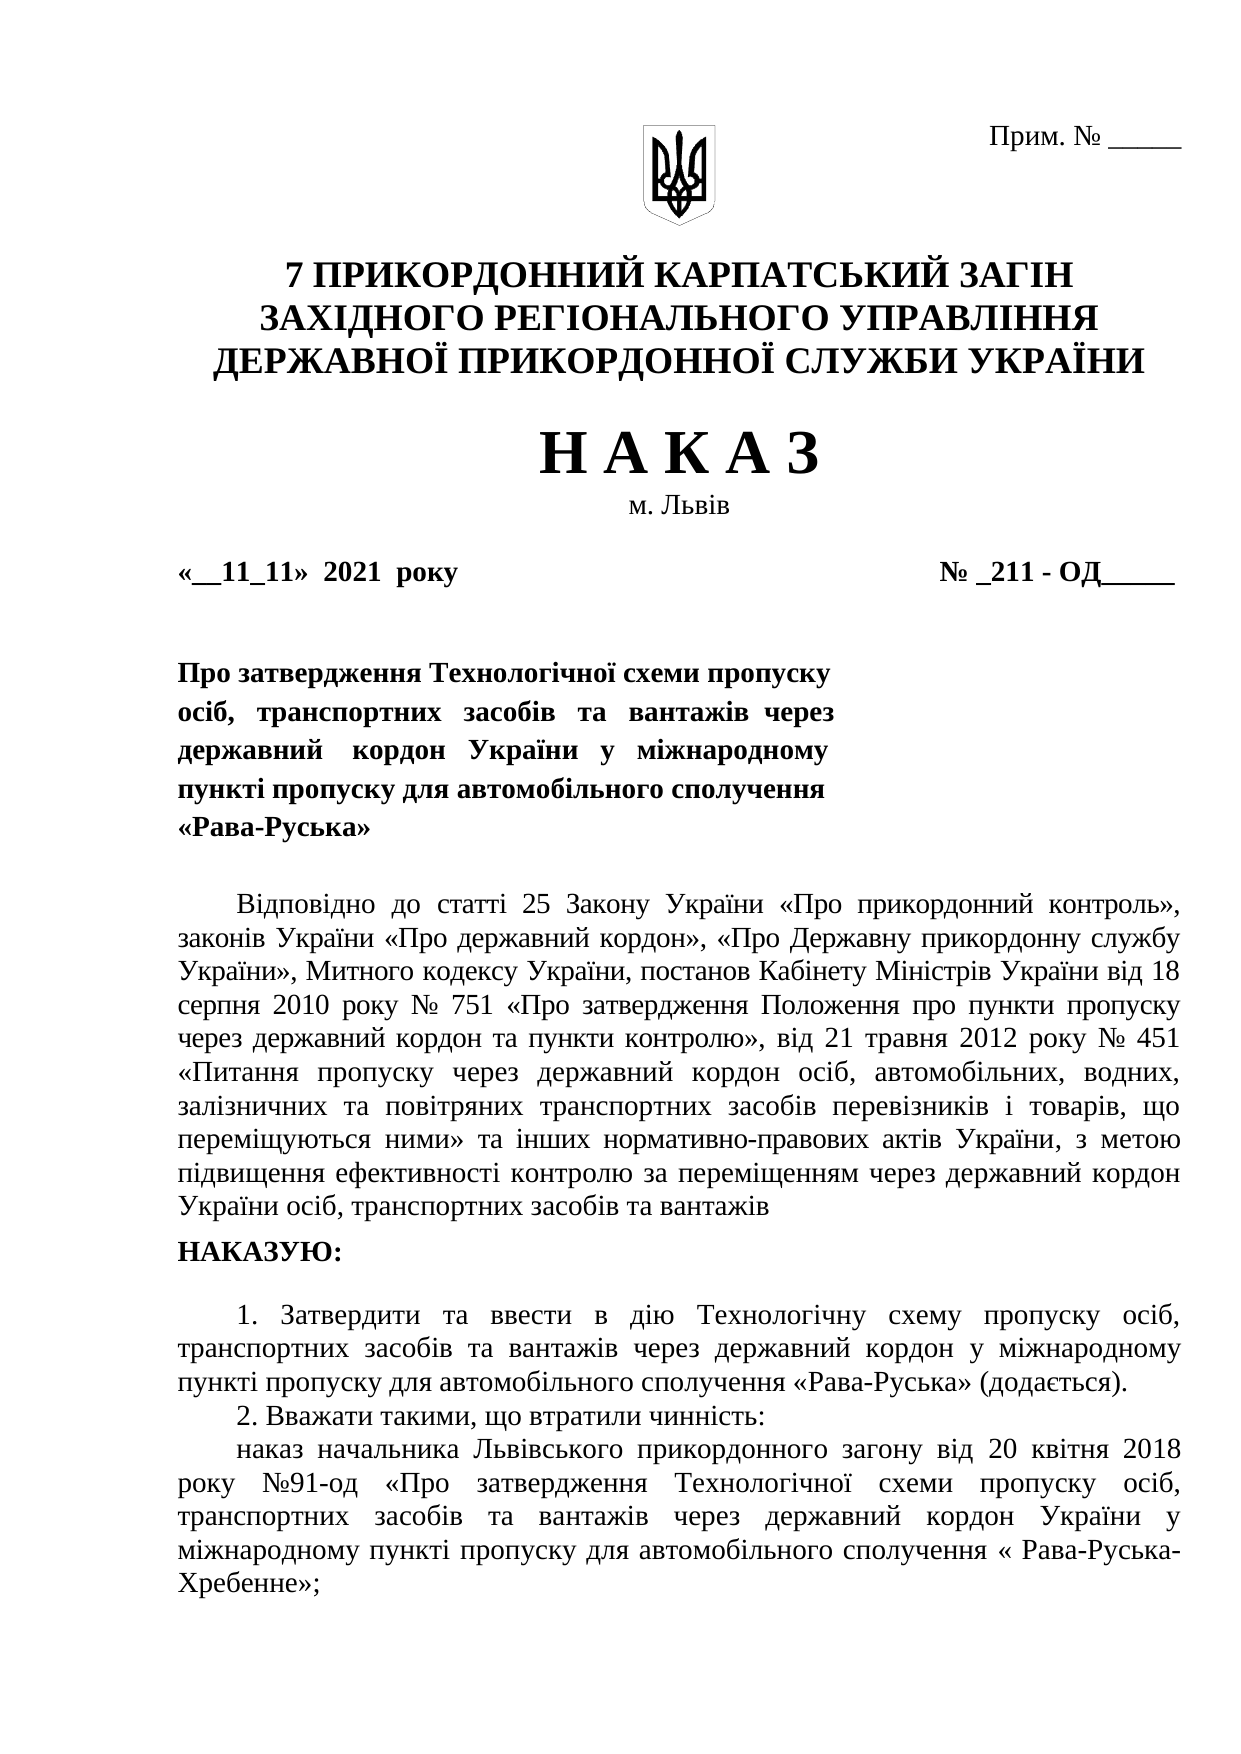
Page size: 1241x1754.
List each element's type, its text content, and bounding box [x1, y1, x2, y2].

text м. Львів [177, 487, 1181, 521]
text 2. Вважати такими, що втратили чинність: [177, 1398, 1181, 1431]
text ЗАХІДНОГО РЕГІОНАЛЬНОГО УПРАВЛІННЯ [177, 295, 1181, 338]
text пункті пропуску для автомобільного сполучення [177, 771, 1181, 804]
text «__11_11» 2021 року № _211 - ОД_____ [177, 554, 1181, 588]
text ДЕРЖАВНОЇ ПРИКОРДОННОЇ СЛУЖБИ УКРАЇНИ [177, 338, 1181, 382]
text Н А К А З [177, 415, 1181, 487]
text наказ начальника Львівського прикордонного загону від 20 квітня 2018 року №91-од «Про затвердження Технологічної схеми пропуску осіб, транспортних засобів та вантажів через державний кордон України у міжнародному пункті пропуску для автомобільного сполучення « Рава-Руська-Хребенне»; [177, 1431, 1181, 1599]
text державний кордон України у міжнародному [177, 732, 1181, 766]
text НАКАЗУЮ: [177, 1234, 1181, 1268]
text осіб, транспортних засобів та вантажів через [177, 694, 1181, 727]
text Прим. № _____ [177, 118, 1181, 152]
text Відповідно до статті 25 Закону України «Про прикордонний контроль», законів України «Про державний кордон», «Про Державну прикордонну службу України», Митного кодексу України, постанов Кабінету Міністрів України від 18 серпня 2010 року № 751 «Про затвердження Положення про пункти пропуску через державний кордон та пункти контролю», від 21 травня 2012 року № 451 «Питання пропуску через державний кордон осіб, автомобільних, водних, залізничних та повітряних транспортних засобів перевізників і товарів, що переміщуються ними» та інших нормативно-правових актів України, з метою підвищення ефективності контролю за переміщенням через державний кордон України осіб, транспортних засобів та вантажів [177, 886, 1181, 1222]
text «Рава-Руська» [177, 809, 1181, 843]
text 1. Затвердити та ввести в дію Технологічну схему пропуску осіб, транспортних засобів та вантажів через державний кордон у міжнародному пункті пропуску для автомобільного сполучення «Рава-Руська» (додається). [177, 1297, 1181, 1398]
text Про затвердження Технологічної схеми пропуску [177, 655, 1181, 689]
text 7 ПРИКОРДОННИЙ КАРПАТСЬКИЙ ЗАГІН [177, 252, 1181, 295]
